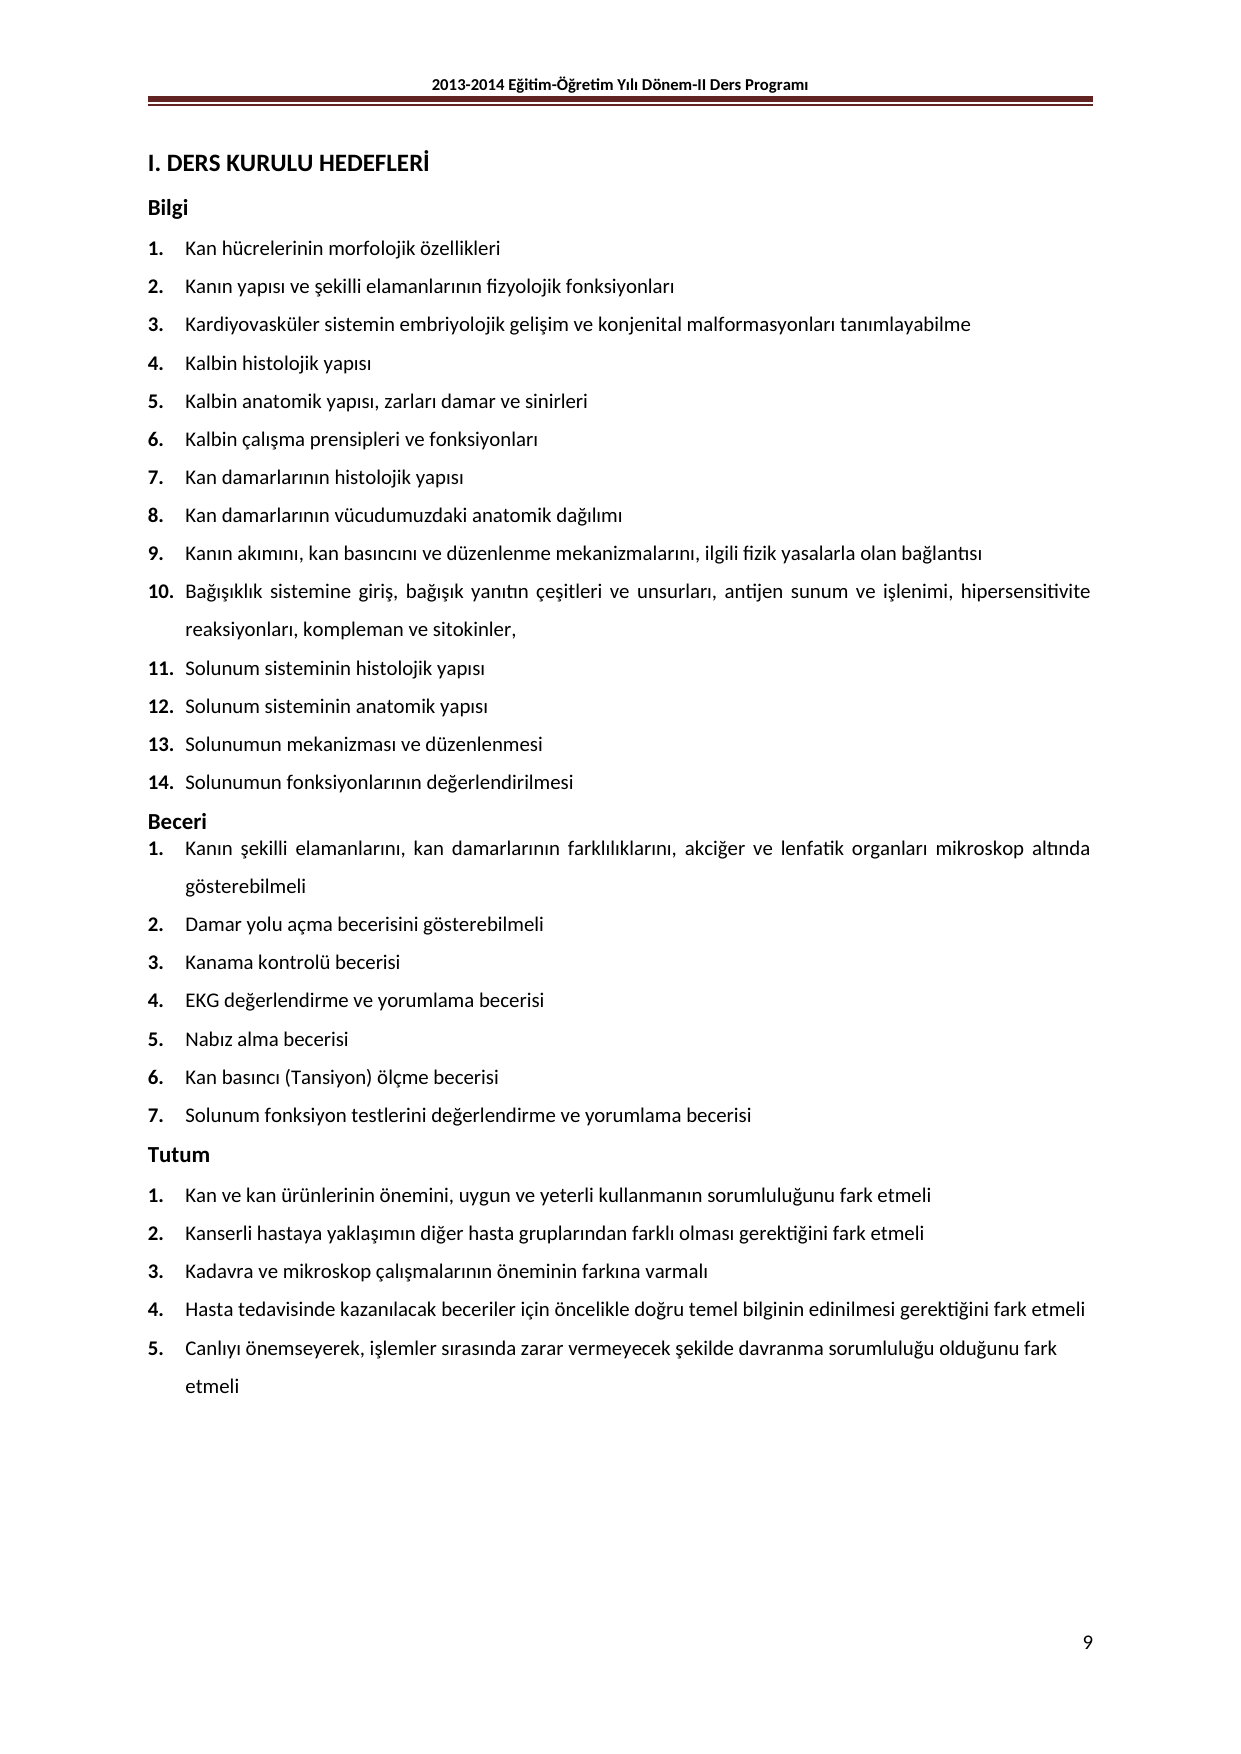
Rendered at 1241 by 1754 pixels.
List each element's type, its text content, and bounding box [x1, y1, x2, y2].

list Kan damarlarının histolojik yapısı [148, 464, 1093, 489]
list Kadavra ve mikroskop çalışmalarının öneminin farkına varmalı [148, 1258, 1093, 1284]
list Damar yolu açma becerisini gösterebilmeli [148, 911, 1093, 937]
text I. DERS KURULU HEDEFLERİ [148, 148, 1093, 178]
list Nabız alma becerisi [148, 1026, 1093, 1051]
list Solunum sisteminin anatomik yapısı [148, 693, 1093, 718]
list EKG değerlendirme ve yorumlama becerisi [148, 988, 1093, 1013]
text Tutum [148, 1140, 1093, 1168]
list Solunum sisteminin histolojik yapısı [148, 655, 1093, 680]
list Canlıyı önemseyerek, işlemler sırasında zarar vermeyecek şekilde davranma sorumluluğu olduğunu fark etmeli [148, 1335, 1093, 1398]
list Kan damarlarının vücudumuzdaki anatomik dağılımı [148, 502, 1093, 528]
list Kalbin histolojik yapısı [148, 350, 1093, 375]
list Kardiyovasküler sistemin embriyolojik gelişim ve konjenital malformasyonları tanımlayabilme [148, 312, 1093, 337]
text Bilgi [148, 193, 1093, 221]
list Kalbin çalışma prensipleri ve fonksiyonları [148, 426, 1093, 451]
list Kan hücrelerinin morfolojik özellikleri [148, 235, 1093, 261]
list Kanama kontrolü becerisi [148, 949, 1093, 975]
list Kanserli hastaya yaklaşımın diğer hasta gruplarından farklı olması gerektiğini fark etmeli [148, 1220, 1093, 1246]
list Solunumun mekanizması ve düzenlenmesi [148, 731, 1093, 756]
list Kanın yapısı ve şekilli elamanlarının fizyolojik fonksiyonları [148, 273, 1093, 299]
list Kanın akımını, kan basıncını ve düzenlenme mekanizmalarını, ilgili fizik yasalarla olan bağlantısı [148, 540, 1093, 566]
list Bağışıklık sistemine giriş, bağışık yanıtın çeşitleri ve unsurları, antijen sunum ve işlenimi, hipersensitivite reaksiyonları, kompleman ve sitokinler, [148, 578, 1093, 642]
list Kan basıncı (Tansiyon) ölçme becerisi [148, 1064, 1093, 1089]
list Kan ve kan ürünlerinin önemini, uygun ve yeterli kullanmanın sorumluluğunu fark etmeli [148, 1182, 1093, 1208]
list Solunum fonksiyon testlerini değerlendirme ve yorumlama becerisi [148, 1102, 1093, 1127]
list Kanın şekilli elamanlarını, kan damarlarının farklılıklarını, akciğer ve lenfatik organları mikroskop altında gösterebilmeli [148, 835, 1093, 899]
list Hasta tedavisinde kazanılacak beceriler için öncelikle doğru temel bilginin edinilmesi gerektiğini fark etmeli [148, 1297, 1093, 1322]
list Solunumun fonksiyonlarının değerlendirilmesi [148, 769, 1093, 794]
list Kalbin anatomik yapısı, zarları damar ve sinirleri [148, 388, 1093, 413]
text Beceri [148, 807, 1093, 835]
